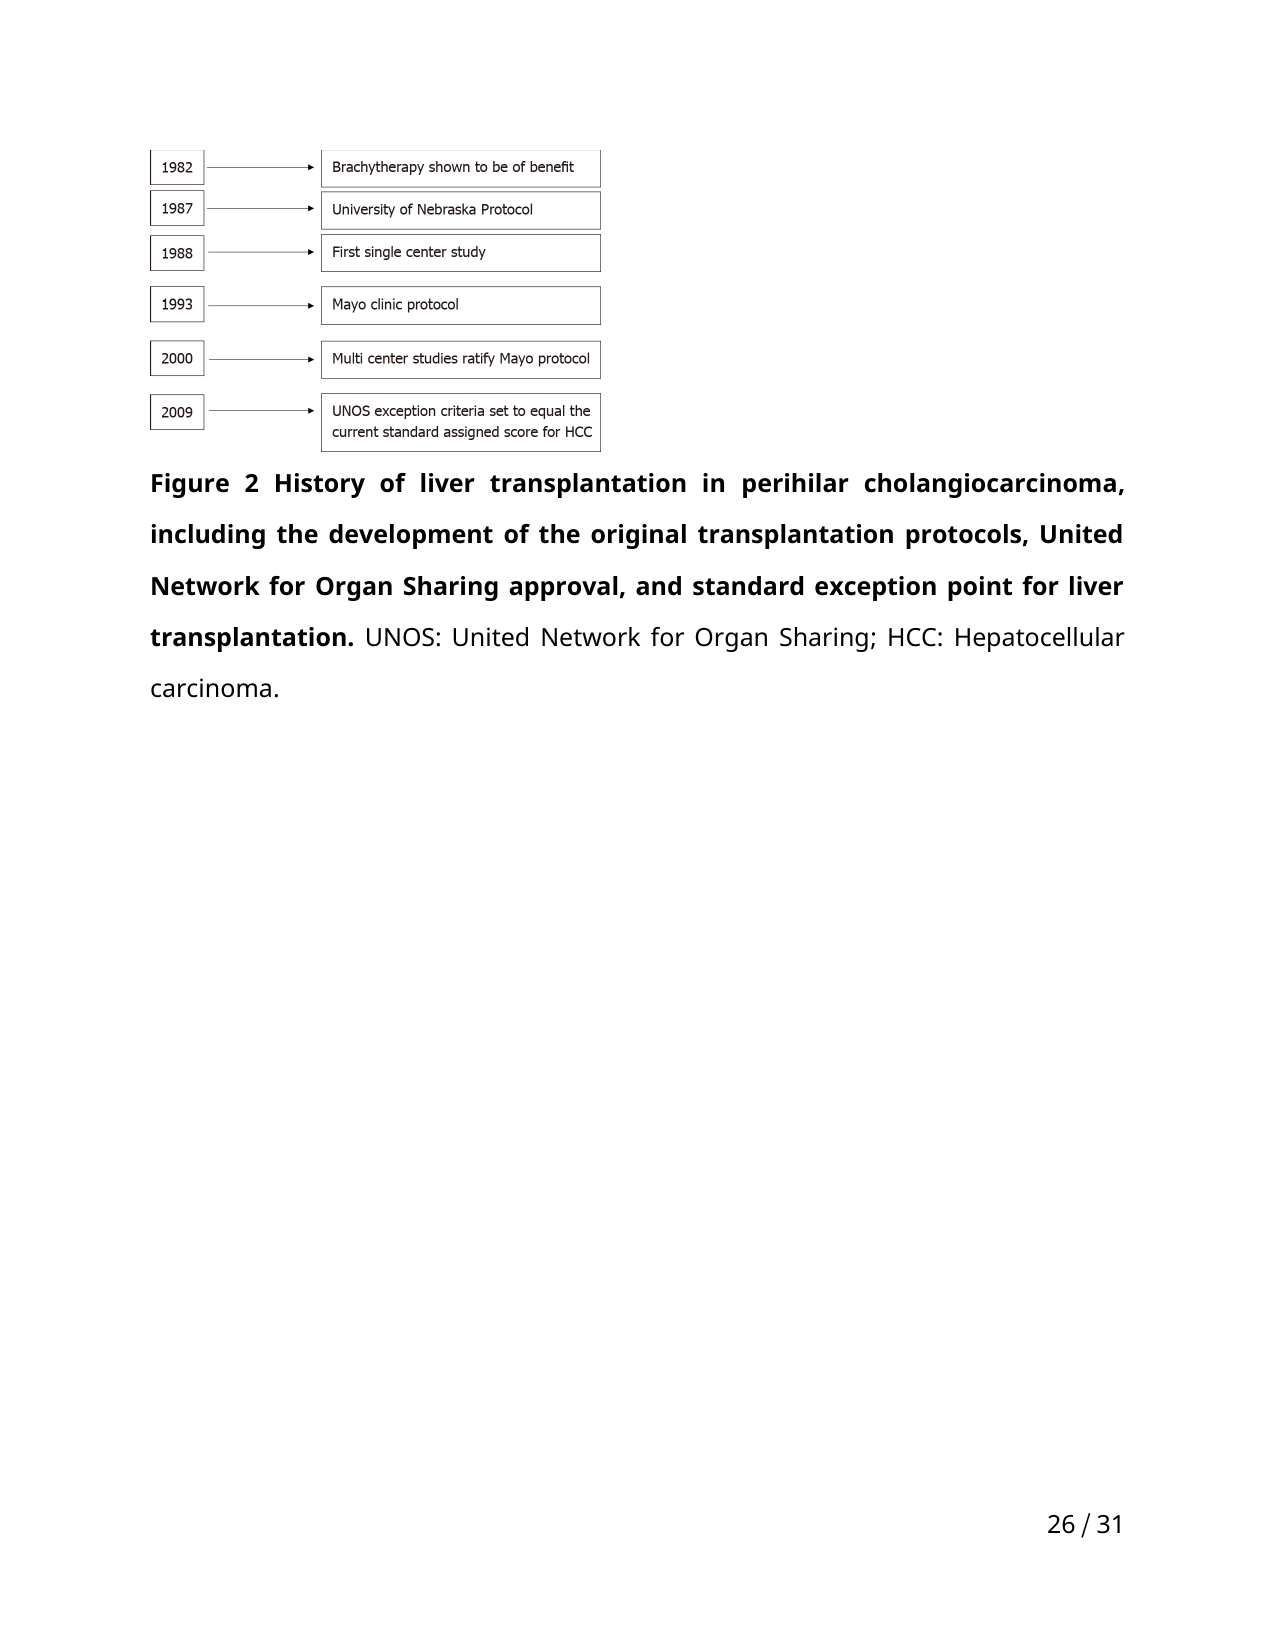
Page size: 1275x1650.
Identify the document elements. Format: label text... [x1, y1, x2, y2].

text Figure 2 History of liver transplantation in perihilar cholangiocarcinoma, including the development of the original transplantation protocols, United Network for Organ Sharing approval, and standard exception point for liver transplantation. UNOS: United Network for Organ Sharing; HCC: Hepatocellular carcinoma. [150, 466, 1125, 704]
picture [150, 150, 601, 452]
